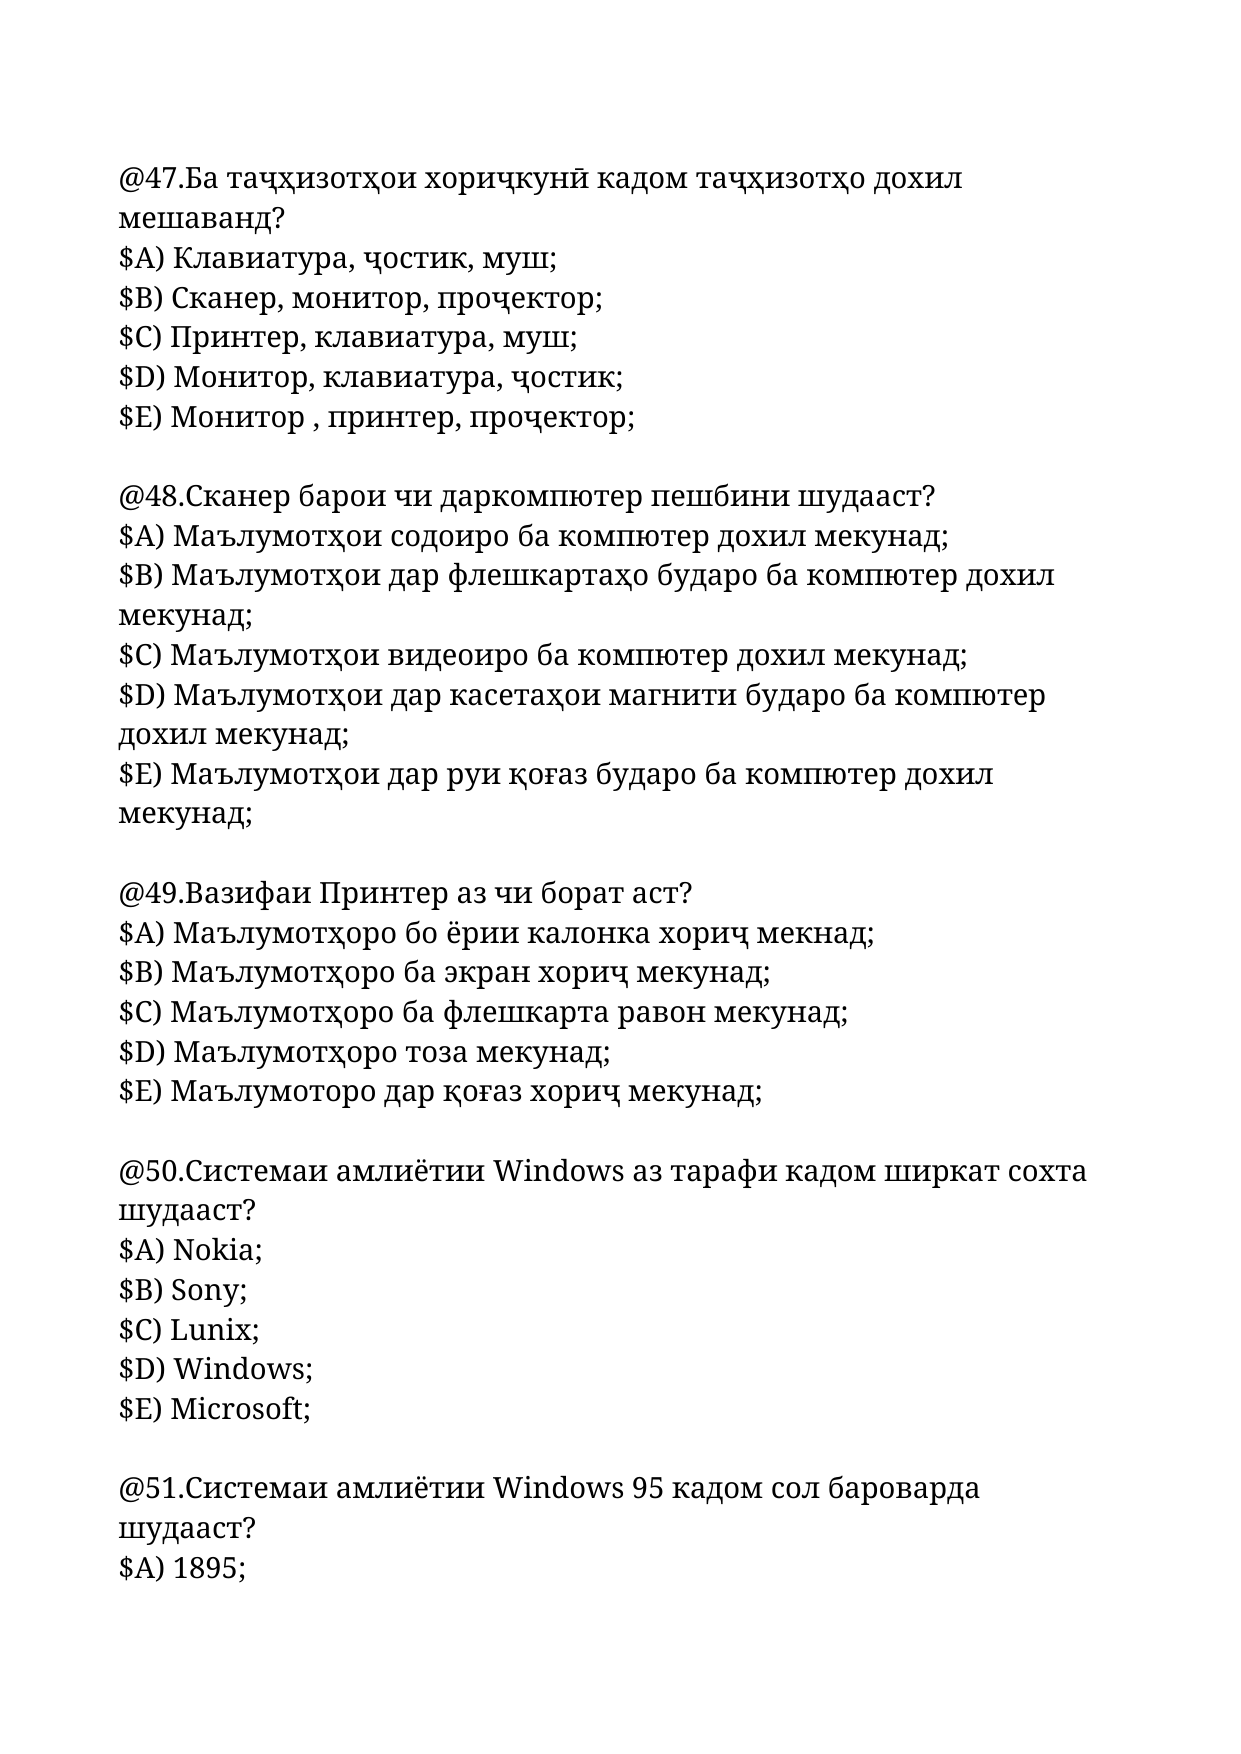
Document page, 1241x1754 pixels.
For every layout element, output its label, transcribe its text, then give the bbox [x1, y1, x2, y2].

text $A) Маълумотҳои содоиро ба компютер дохил мекунад; [118, 515, 1122, 555]
text $B) Sony; [118, 1269, 1122, 1309]
text $E) Монитор , принтер, проҷектор; [118, 396, 1122, 436]
text $C) Lunix; [118, 1309, 1122, 1348]
text $D) Windows; [118, 1348, 1122, 1388]
text $A) Маълумотҳоро бо ёрии калонка хориҷ мекнад; [118, 912, 1122, 952]
text $E) Microsoft; [118, 1388, 1122, 1428]
text @49.Вазифаи Принтер аз чи борат аст? [118, 872, 1122, 912]
text @51.Системаи амлиётии Windows 95 кадом сол бароварда шудааст? [118, 1467, 1122, 1547]
text @47.Ба таҷҳизотҳои хориҷкунӣ кадом таҷҳизотҳо дохил мешаванд? [118, 158, 1122, 237]
text $D) Маълумотҳоро тоза мекунад; [118, 1031, 1122, 1071]
text @48.Сканер барои чи даркомпютер пешбини шудааст? [118, 475, 1122, 515]
text $E) Маълумоторо дар қоғаз хориҷ мекунад; [118, 1071, 1122, 1110]
text $B) Маълумотҳоро ба экран хориҷ мекунад; [118, 952, 1122, 991]
text $E) Маълумотҳои дар руи қоғаз бударо ба компютер дохил мекунад; [118, 753, 1122, 832]
text $D) Монитор, клавиатура, ҷостик; [118, 356, 1122, 396]
text $C) Принтер, клавиатура, муш; [118, 317, 1122, 356]
text $A) Nokia; [118, 1229, 1122, 1269]
text $A) 1895; [118, 1547, 1122, 1587]
text $C) Маълумотҳои видеоиро ба компютер дохил мекунад; [118, 634, 1122, 674]
text $D) Маълумотҳои дар касетаҳои магнити бударо ба компютер дохил мекунад; [118, 674, 1122, 753]
text $B) Сканер, монитор, проҷектор; [118, 277, 1122, 317]
text @50.Системаи амлиётии Windows аз тарафи кадом ширкат сохта шудааст? [118, 1150, 1122, 1229]
text $A) Клавиатура, ҷостик, муш; [118, 237, 1122, 277]
text $C) Маълумотҳоро ба флешкарта равон мекунад; [118, 991, 1122, 1031]
text $B) Маълумотҳои дар флешкартаҳо бударо ба компютер дохил мекунад; [118, 555, 1122, 634]
